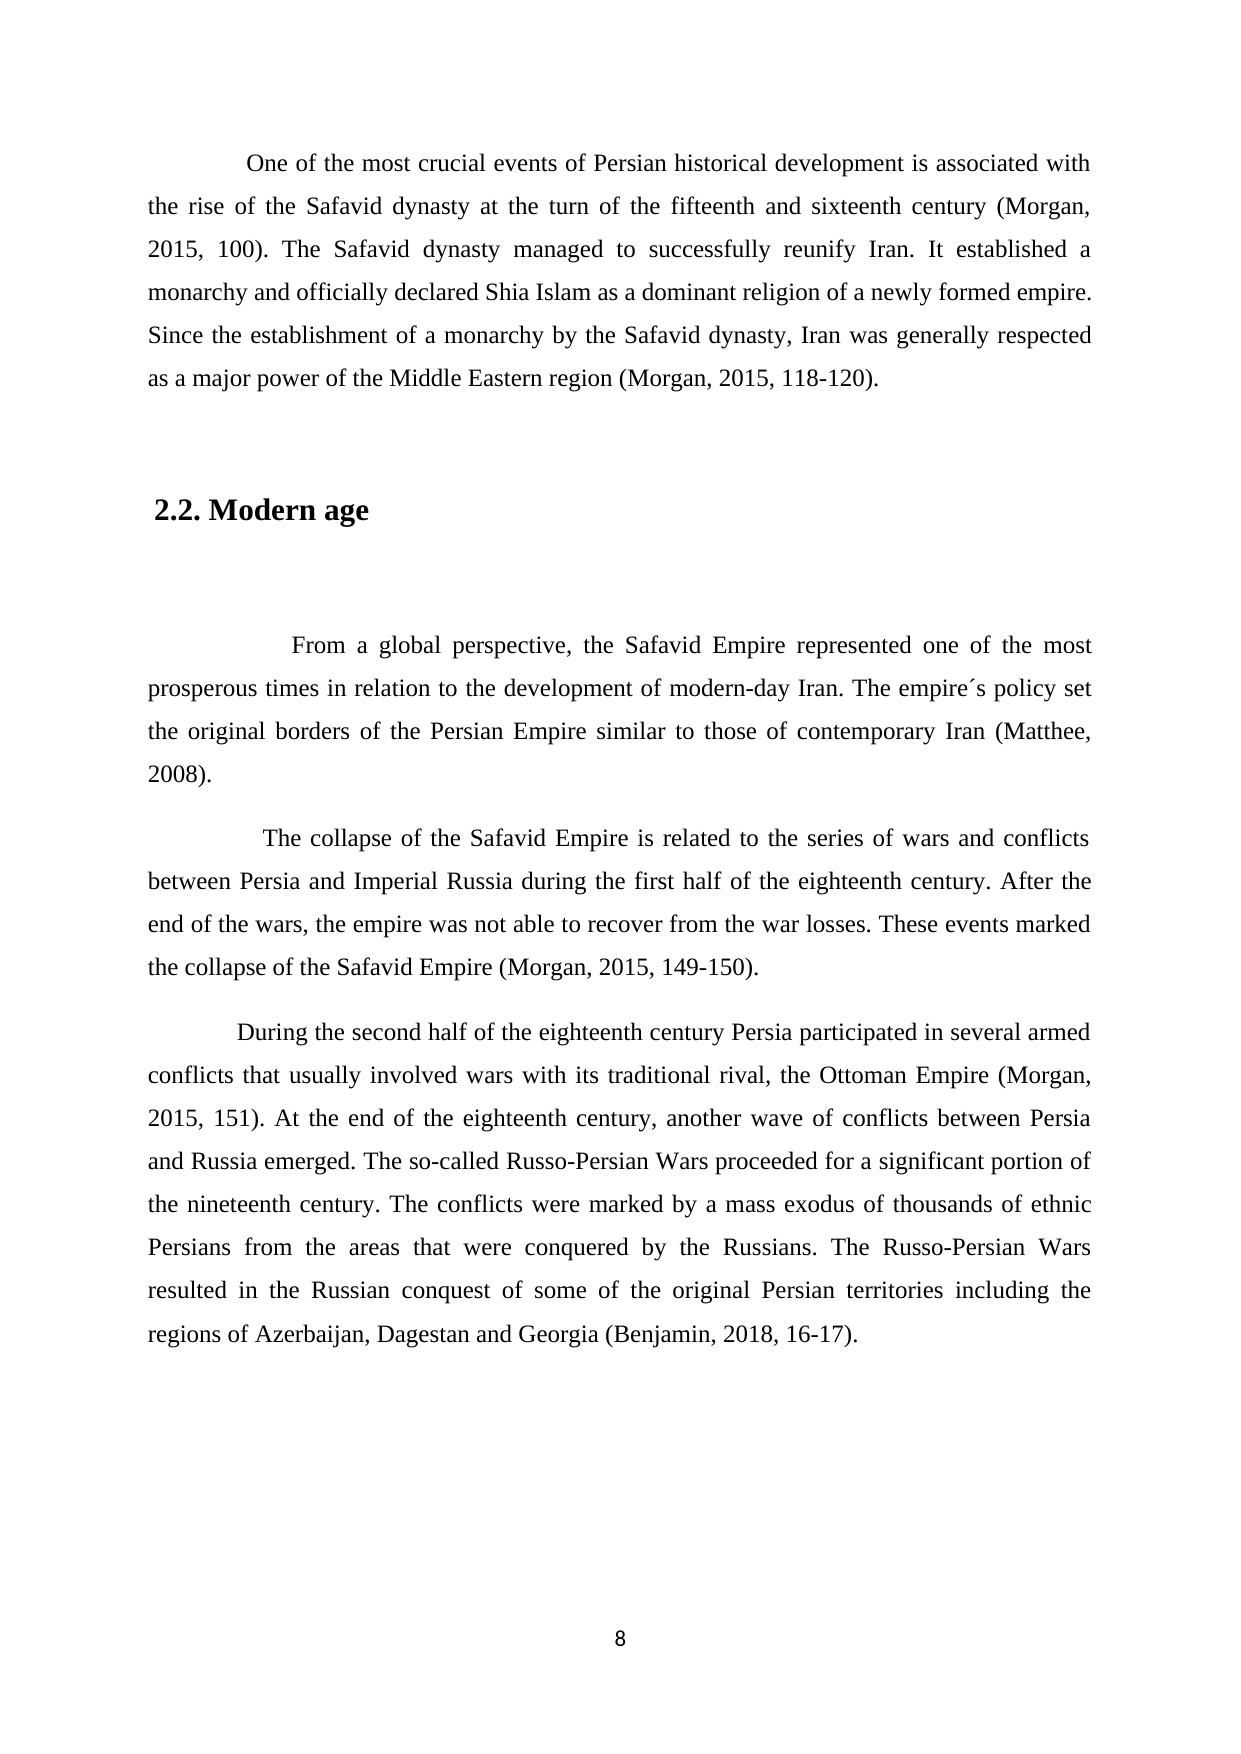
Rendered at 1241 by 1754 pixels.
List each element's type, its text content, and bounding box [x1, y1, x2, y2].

text During the second half of the eighteenth century Persia participated in several armed conflicts that usually involved wars with its traditional rival, the Ottoman Empire (Morgan, 2015, 151). At the end of the eighteenth century, another wave of conflicts between Persia and Russia emerged. The so-called Russo-Persian Wars proceeded for a significant portion of the nineteenth century. The conflicts were marked by a mass exodus of thousands of ethnic Persians from the areas that were conquered by the Russians. The Russo-Persian Wars resulted in the Russian conquest of some of the original Persian territories including the regions of Azerbaijan, Dagestan and Georgia (Benjamin, 2018, 16-17). [148, 1017, 1093, 1347]
text The collapse of the Safavid Empire is related to the series of wars and conflicts between Persia and Imperial Russia during the first half of the eighteenth century. After the end of the wars, the empire was not able to recover from the war losses. These events marked the collapse of the Safavid Empire (Morgan, 2015, 149-150). [148, 823, 1093, 982]
text 2.2. Modern age [148, 491, 1093, 527]
text From a global perspective, the Safavid Empire represented one of the most prosperous times in relation to the development of modern-day Iran. The empire´s policy set the original borders of the Persian Empire similar to those of contemporary Iran (Matthee, 2008). [148, 630, 1093, 788]
text One of the most crucial events of Persian historical development is associated with the rise of the Safavid dynasty at the turn of the fifteenth and sixteenth century (Morgan, 2015, 100). The Safavid dynasty managed to successfully reunify Iran. It established a monarchy and officially declared Shia Islam as a dominant religion of a newly formed empire. Since the establishment of a monarchy by the Safavid dynasty, Iran was generally respected as a major power of the Middle Eastern region (Morgan, 2015, 118-120). [148, 148, 1093, 392]
